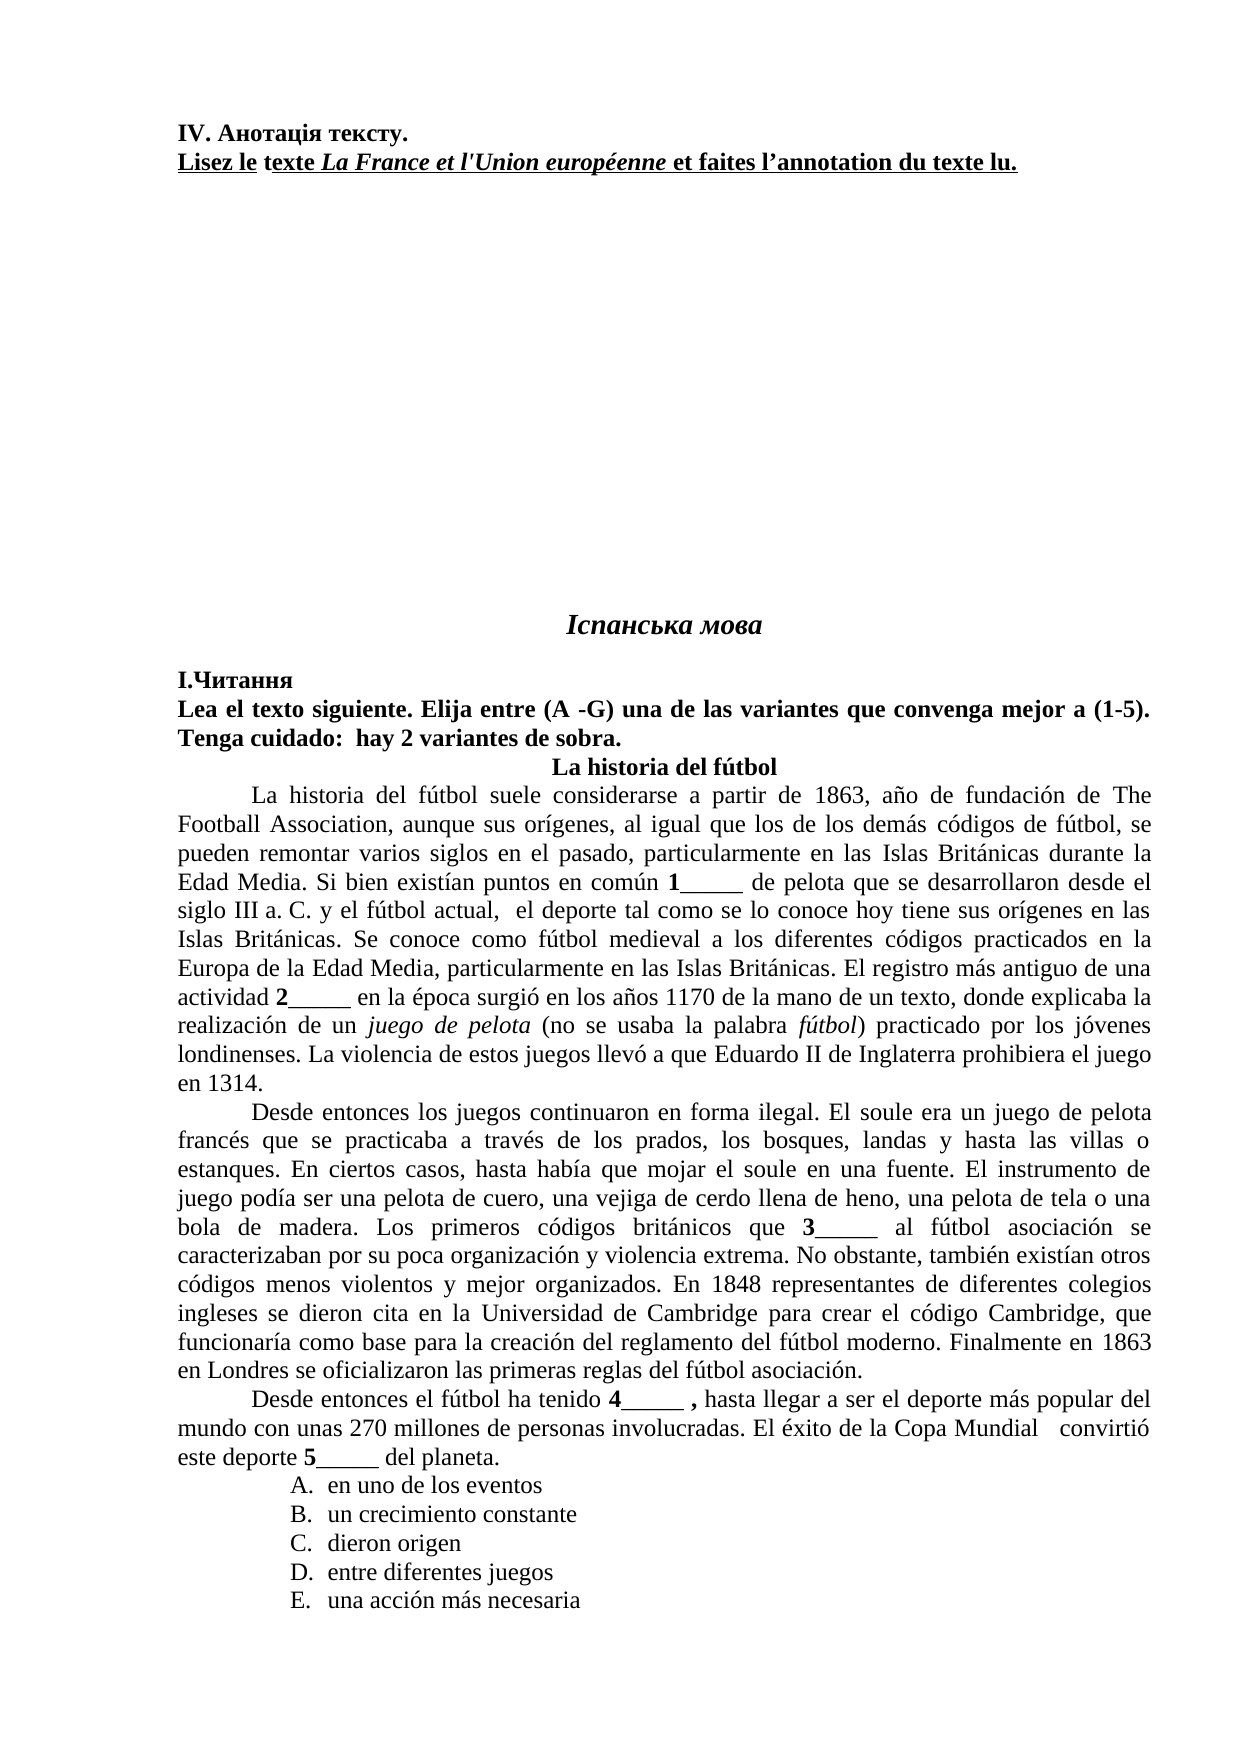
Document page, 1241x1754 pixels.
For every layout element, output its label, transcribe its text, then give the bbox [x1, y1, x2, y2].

text I.Читання [177, 665, 1152, 694]
list un crecimiento constante [290, 1499, 1152, 1528]
text Desde entonces el fútbol ha tenido 4_____ , hasta llegar a ser el deporte más popular del mundo con unas 270 millones de personas involucradas. El éxito de la Copa Mundial convirtió este deporte 5_____ del planeta. [177, 1384, 1152, 1470]
text La historia del fútbol suele considerarse a partir de 1863, año de fundación de The Football Association, aunque sus orígenes, al igual que los de los demás códigos de fútbol, se pueden remontar varios siglos en el pasado, particularmente en las Islas Británicas durante la Edad Media. Si bien existían puntos en común 1_____ de pelota que se desarrollaron desde el siglo III a. C. y el fútbol actual, el deporte tal como se lo conoce hoy tiene sus orígenes en las Islas Británicas. Se conoce como fútbol medieval a los diferentes códigos practicados en la Europa de la Edad Media, particularmente en las Islas Británicas. El registro más antiguo de una actividad 2_____ en la época surgió en los años 1170 de la mano de un texto, donde explicaba la realización de un juego de pelota (no se usaba la palabra fútbol) practicado por los jóvenes londinenses. La violencia de estos juegos llevó a que Eduardo II de Inglaterra prohibiera el juego en 1314. [177, 780, 1152, 1097]
list en uno de los eventos [290, 1470, 1152, 1499]
text Lisez le texte La France et l'Union européenne et faites l’annotation du texte lu. [177, 147, 1152, 176]
list una acción más necesaria [290, 1585, 1152, 1614]
text IV. Aнотація тексту. [177, 118, 1152, 147]
list dieron origen [290, 1528, 1152, 1557]
list entre diferentes juegos [290, 1557, 1152, 1585]
text Lea el texto siguiente. Elija entre (A -G) una de las variantes que convenga mejor a (1-5). Tenga cuidado: hay 2 variantes de sobra. [177, 694, 1152, 752]
text La historia del fútbol [177, 752, 1152, 780]
text Іспанська мова [177, 607, 1152, 640]
text Desde entonces los juegos continuaron en forma ilegal. El soule era un juego de pelota francés que se practicaba a través de los prados, los bosques, landas y hasta las villas o estanques. En ciertos casos, hasta había que mojar el soule en una fuente. El instrumento de juego podía ser una pelota de cuero, una vejiga de cerdo llena de heno, una pelota de tela o una bola de madera. Los primeros códigos británicos que 3_____ al fútbol asociación se caracterizaban por su poca organización y violencia extrema. No obstante, también existían otros códigos menos violentos y mejor organizados. En 1848 representantes de diferentes colegios ingleses se dieron cita en la Universidad de Cambridge para crear el código Cambridge, que funcionaría como base para la creación del reglamento del fútbol moderno. Finalmente en 1863 en Londres se oficializaron las primeras reglas del fútbol asociación. [177, 1097, 1152, 1384]
